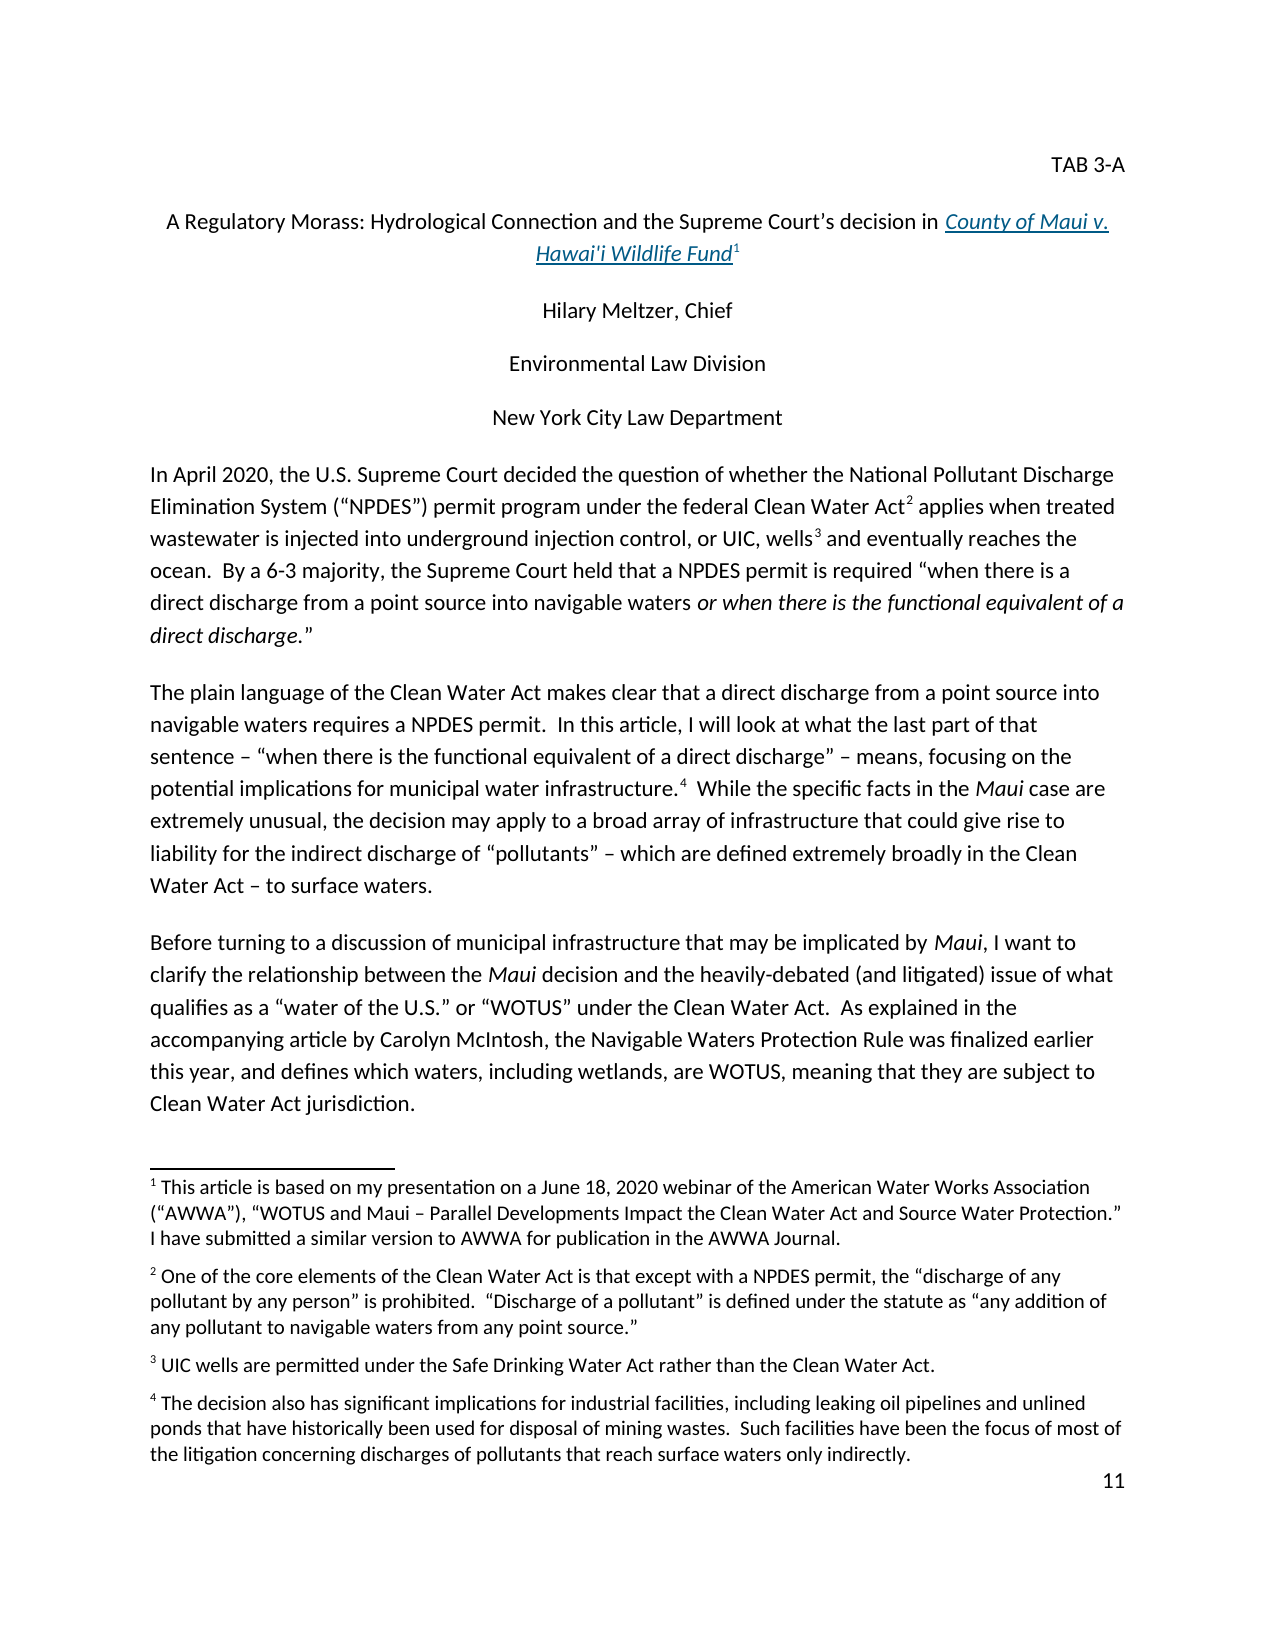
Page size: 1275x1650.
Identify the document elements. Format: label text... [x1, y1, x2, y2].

text Before turning to a discussion of municipal infrastructure that may be implicated by Maui, I want to clarify the relationship between the Maui decision and the heavily-debated (and litigated) issue of what qualifies as a “water of the U.S.” or “WOTUS” under the Clean Water Act. As explained in the accompanying article by Carolyn McIntosh, the Navigable Waters Protection Rule was finalized earlier this year, and defines which waters, including wetlands, are WOTUS, meaning that they are subject to Clean Water Act jurisdiction. [150, 928, 1125, 1117]
text Hilary Meltzer, Chief [150, 297, 1125, 324]
text In April 2020, the U.S. Supreme Court decided the question of whether the National Pollutant Discharge Elimination System (“NPDES”) permit program under the federal Clean Water Act applies when treated wastewater is injected into underground injection control, or UIC, wells and eventually reaches the ocean. By a 6-3 majority, the Supreme Court held that a NPDES permit is required “when there is a direct discharge from a point source into navigable waters or when there is the functional equivalent of a direct discharge.” [150, 460, 1125, 649]
text Environmental Law Division [150, 349, 1125, 378]
text The plain language of the Clean Water Act makes clear that a direct discharge from a point source into navigable waters requires a NPDES permit. In this article, I will look at what the last part of that sentence – “when there is the functional equivalent of a direct discharge” – means, focusing on the potential implications for municipal water infrastructure. While the specific facts in the Maui case are extremely unusual, the decision may apply to a broad array of infrastructure that could give rise to liability for the indirect discharge of “pollutants” – which are defined extremely broadly in the Clean Water Act – to surface waters. [150, 678, 1125, 899]
text TAB 3-A [150, 150, 1125, 178]
text New York City Law Department [150, 403, 1125, 431]
text A Regulatory Morass: Hydrological Connection and the Supreme Court’s decision in County of Maui v. Hawai'i Wildlife Fund [150, 207, 1125, 267]
